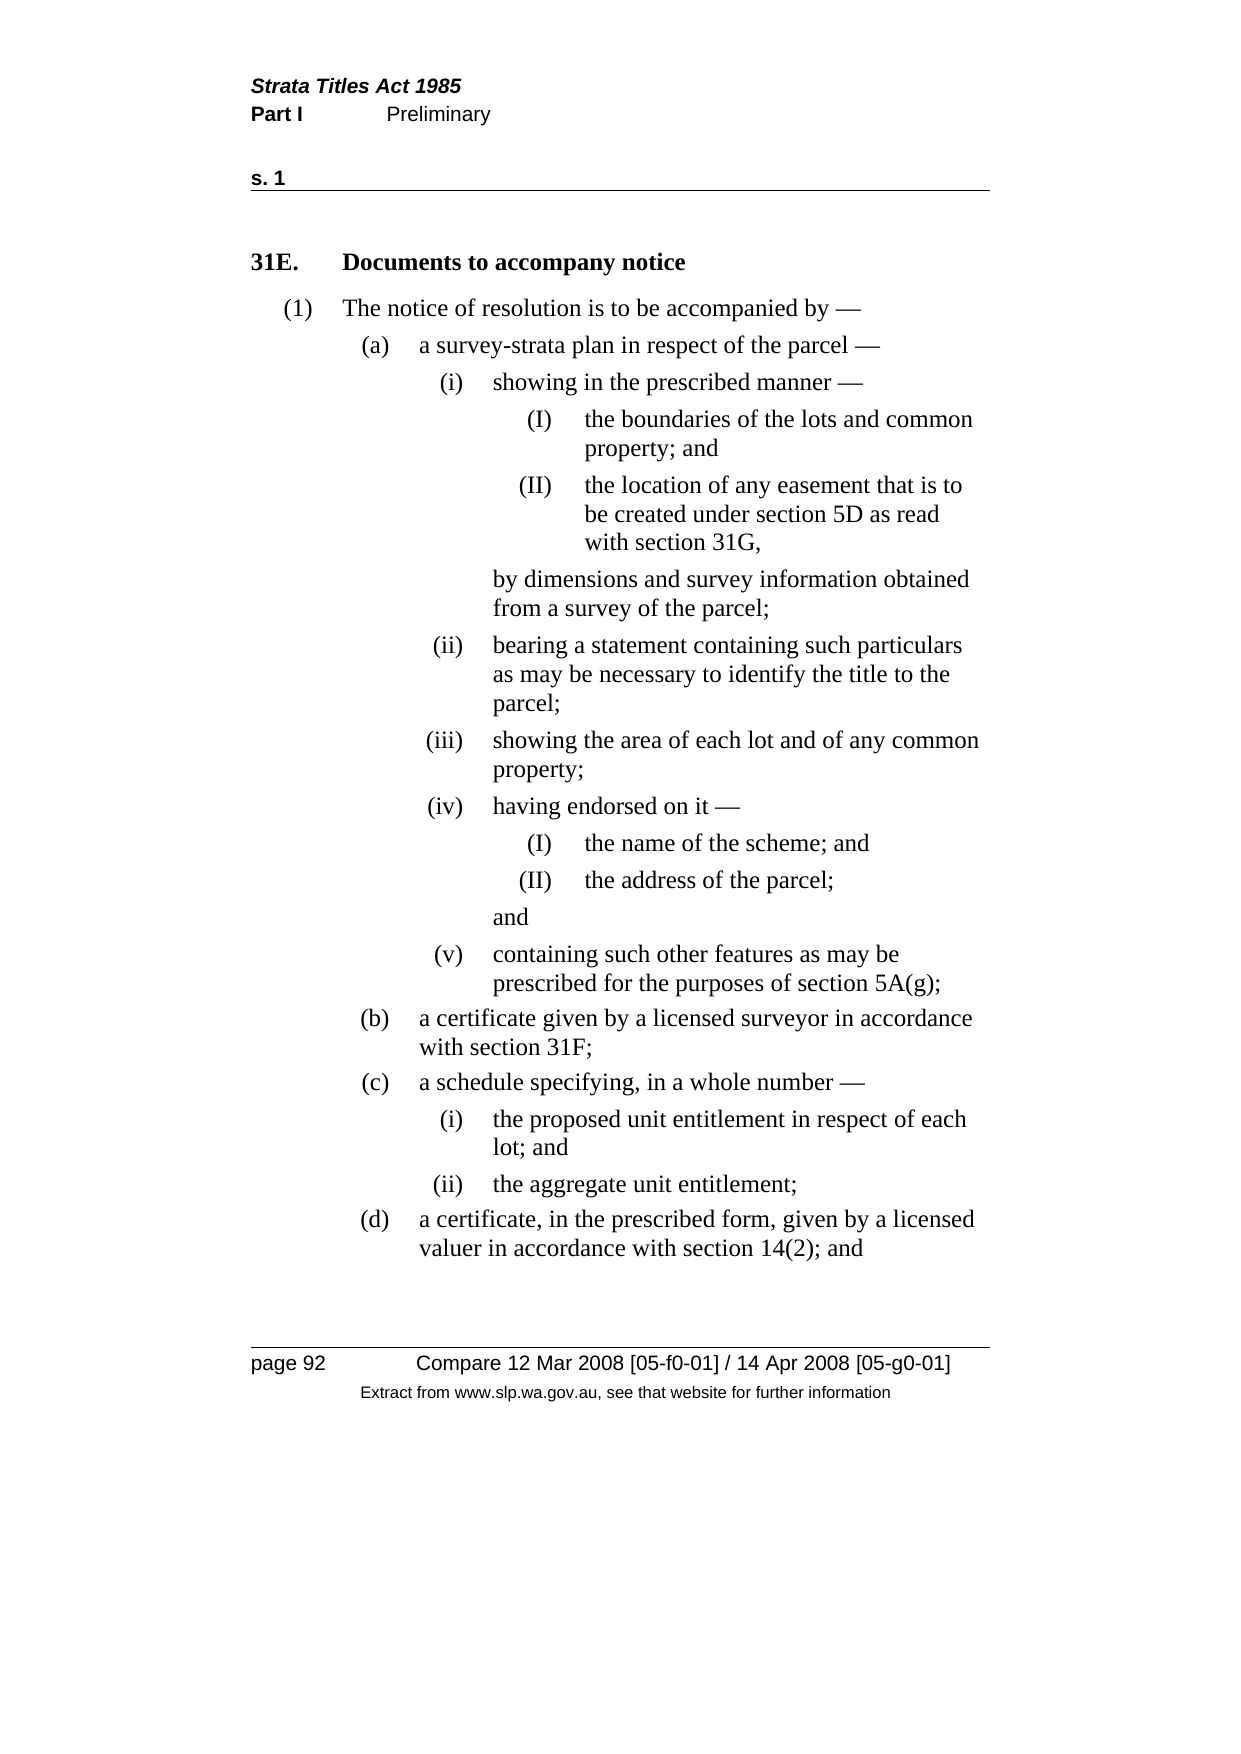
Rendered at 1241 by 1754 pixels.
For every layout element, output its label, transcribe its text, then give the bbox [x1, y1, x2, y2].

text (v) containing such other features as may be prescribed for the purposes of section 5A(g); [251, 939, 990, 997]
text (i) the proposed unit entitlement in respect of each lot; and [251, 1104, 990, 1161]
text (II) the address of the parcel; [251, 865, 990, 894]
text (iii) showing the area of each lot and of any common property; [251, 725, 990, 782]
text and [251, 902, 990, 931]
text (I) the boundaries of the lots and common property; and [251, 404, 990, 462]
text by dimensions and survey information obtained from a survey of the parcel; [251, 564, 990, 622]
text (a) a survey-strata plan in respect of the parcel — [251, 330, 990, 359]
text (d) a certificate, in the prescribed form, given by a licensed valuer in accordance with section 14(2); and [251, 1204, 990, 1262]
text (b) a certificate given by a licensed surveyor in accordance with section 31F; [251, 1003, 990, 1060]
text (I) the name of the scheme; and [251, 828, 990, 857]
text (c) a schedule specifying, in a whole number — [251, 1067, 990, 1095]
text (ii) bearing a statement containing such particulars as may be necessary to identify the title to the parcel; [251, 630, 990, 717]
text (ii) the aggregate unit entitlement; [251, 1169, 990, 1198]
subtitle 31E. Documents to accompany notice [251, 247, 990, 276]
text (1) The notice of resolution is to be accompanied by — [251, 293, 990, 322]
text (i) showing in the prescribed manner — [251, 367, 990, 396]
text (II) the location of any easement that is to be created under section 5D as read with section 31G, [251, 470, 990, 556]
text (iv) having endorsed on it — [251, 791, 990, 819]
